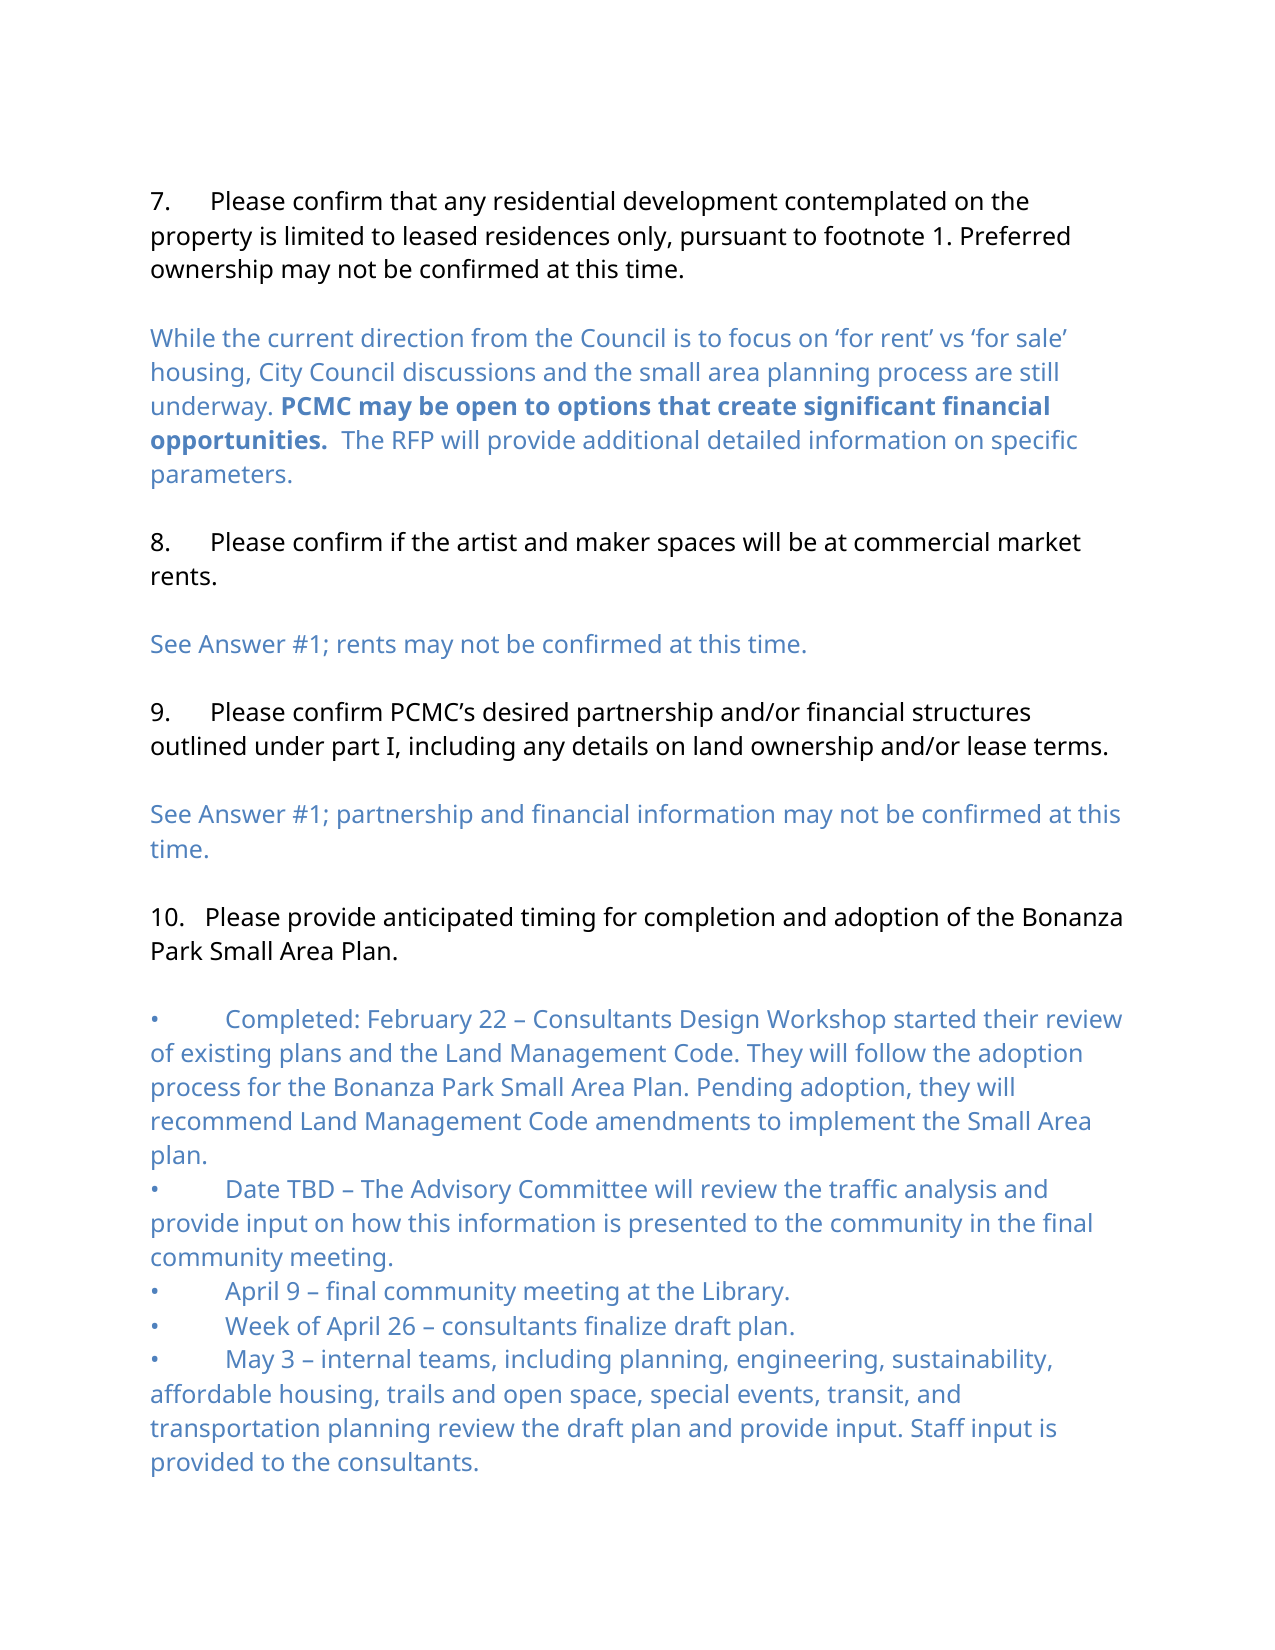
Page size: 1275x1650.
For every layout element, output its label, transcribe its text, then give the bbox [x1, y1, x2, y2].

text 7. Please confirm that any residential development contemplated on the property is limited to leased residences only, pursuant to footnote 1. Preferred ownership may not be confirmed at this time. [150, 184, 1125, 286]
text • April 9 – final community meeting at the Library. [150, 1274, 1125, 1308]
text While the current direction from the Council is to focus on ‘for rent’ vs ‘for sale’ housing, City Council discussions and the small area planning process are still underway. PCMC may be open to options that create significant financial opportunities. The RFP will provide additional detailed information on specific parameters. [150, 320, 1125, 491]
text See Answer #1; partnership and financial information may not be confirmed at this time. [150, 797, 1125, 865]
text See Answer #1; rents may not be confirmed at this time. [150, 627, 1125, 661]
text • Completed: February 22 – Consultants Design Workshop started their review of existing plans and the Land Management Code. They will follow the adoption process for the Bonanza Park Small Area Plan. Pending adoption, they will recommend Land Management Code amendments to implement the Small Area plan. [150, 1002, 1125, 1172]
text 8. Please confirm if the artist and maker spaces will be at commercial market rents. [150, 525, 1125, 593]
text 9. Please confirm PCMC’s desired partnership and/or financial structures outlined under part I, including any details on land ownership and/or lease terms. [150, 695, 1125, 763]
text • Week of April 26 – consultants finalize draft plan. [150, 1308, 1125, 1342]
text • May 3 – internal teams, including planning, engineering, sustainability, affordable housing, trails and open space, special events, transit, and transportation planning review the draft plan and provide input. Staff input is provided to the consultants. [150, 1342, 1125, 1478]
text 10. Please provide anticipated timing for completion and adoption of the Bonanza Park Small Area Plan. [150, 899, 1125, 967]
text • Date TBD – The Advisory Committee will review the traffic analysis and provide input on how this information is presented to the community in the final community meeting. [150, 1172, 1125, 1274]
